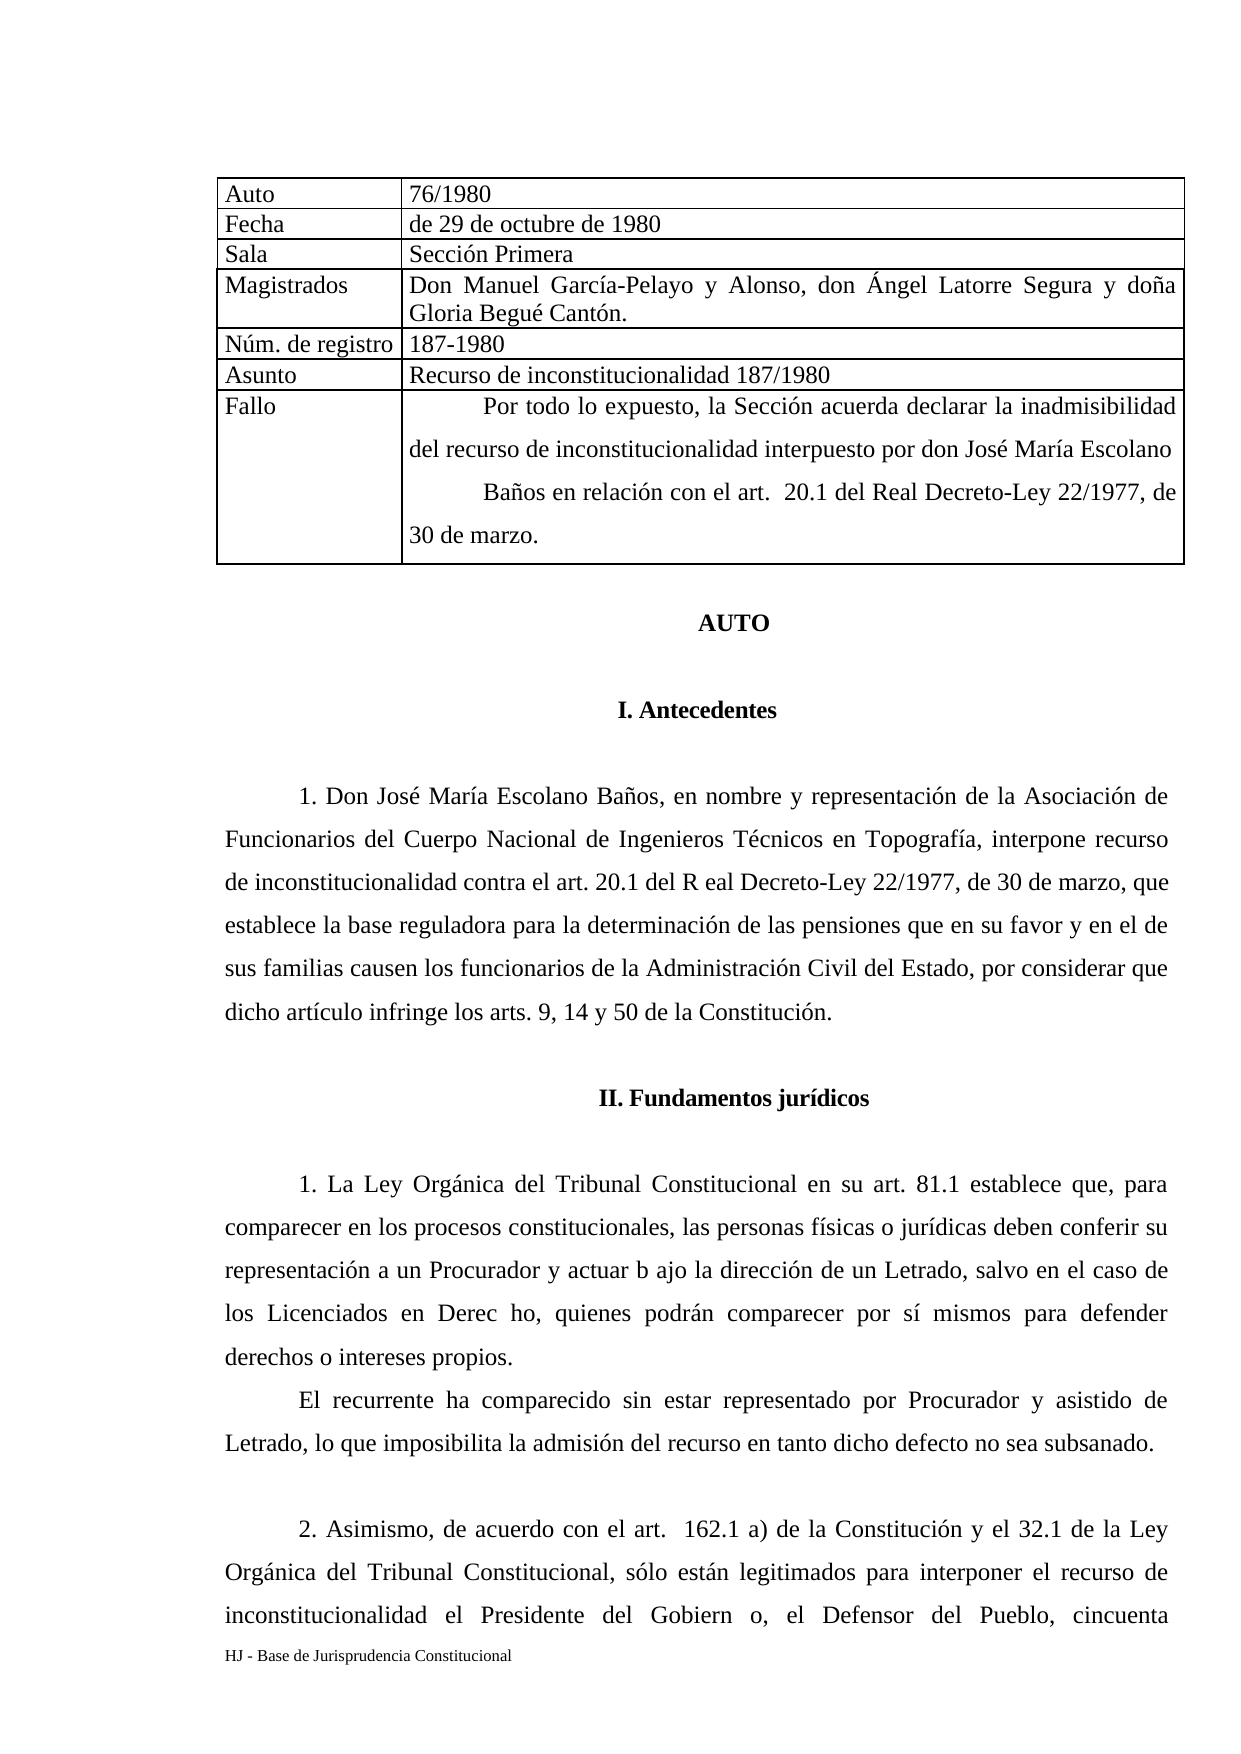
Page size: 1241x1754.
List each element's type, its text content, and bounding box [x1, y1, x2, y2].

text I. Antecedentes [224, 695, 1169, 723]
table_cell Sala [218, 240, 401, 268]
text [224, 1514, 1169, 1629]
table_cell Núm. de registro [218, 329, 401, 358]
table_cell Fecha [218, 209, 401, 238]
subtitle II. Fundamentos jurídicos [224, 1083, 1169, 1112]
table_header 76/1980 [402, 179, 1184, 207]
table_cell 187-1980 [403, 329, 1183, 358]
table_cell Sección Primera [402, 240, 1184, 268]
table_cell Recurso de inconstitucionalidad 187/1980 [403, 360, 1183, 389]
table_cell Asunto [218, 360, 401, 389]
text El recurrente ha comparecido sin estar representado por Procurador y asistido de Letrado, lo que imposibilita la admisión del recurso en tanto dicho defecto no sea subsanado. [224, 1385, 1169, 1457]
table_cell Fallo [218, 391, 401, 563]
table_cell Magistrados [218, 270, 401, 327]
text AUTO [224, 608, 1169, 637]
table_header Auto [218, 179, 401, 207]
table_cell Don Manuel García-Pelayo y Alonso, don Ángel Latorre Segura y doña Gloria Begué Cantón. [403, 270, 1183, 327]
text 1. La Ley Orgánica del Tribunal Constitucional en su art. 81.1 establece que, para comparecer en los procesos constitucionales, las personas físicas o jurídicas deben conferir su representación a un Procurador y actuar b ajo la dirección de un Letrado, salvo en el caso de los Licenciados en Derec ho, quienes podrán comparecer por sí mismos para defender derechos o intereses propios. [224, 1169, 1169, 1370]
table_cell de 29 de octubre de 1980 [402, 209, 1184, 238]
text 1. Don José María Escolano Baños, en nombre y representación de la Asociación de Funcionarios del Cuerpo Nacional de Ingenieros Técnicos en Topografía, interpone recurso de inconstitucionalidad contra el art. 20.1 del R eal Decreto-Ley 22/1977, de 30 de marzo, que establece la base reguladora para la determinación de las pensiones que en su favor y en el de sus familias causen los funcionarios de la Administración Civil del Estado, por considerar que dicho artículo infringe los arts. 9, 14 y 50 de la Constitución. [224, 781, 1169, 1025]
table_cell Por todo lo expuesto, la Sección acuerda declarar la inadmisibilidad del recurso de inconstitucionalidad interpuesto por don José María Escolano Baños en relación con el art. 20.1 del Real Decreto-Ley 22/1977, de 30 de marzo. [403, 391, 1183, 563]
